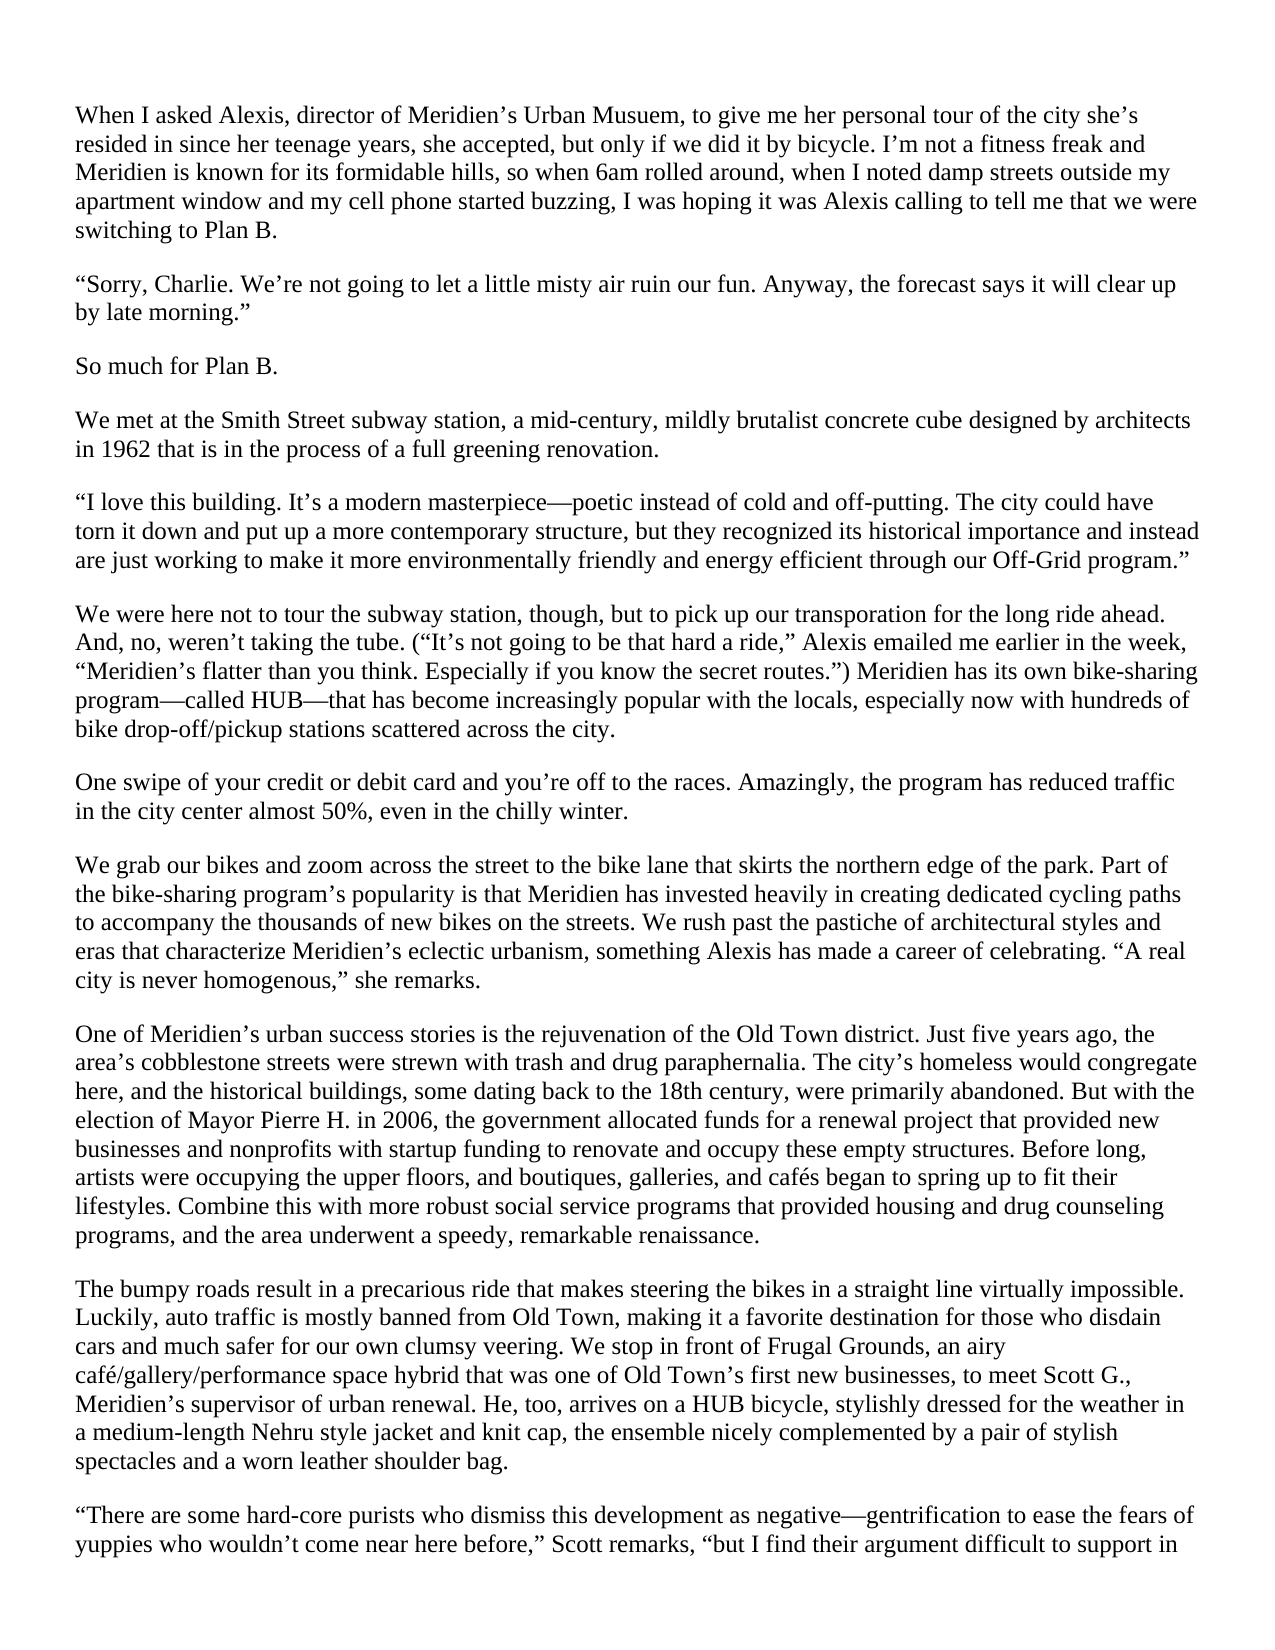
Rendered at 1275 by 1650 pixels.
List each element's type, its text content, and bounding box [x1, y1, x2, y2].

text The bumpy roads result in a precarious ride that makes steering the bikes in a straight line virtually impossible. Luckily, auto traffic is mostly banned from Old Town, making it a favorite destination for those who disdain cars and much safer for our own clumsy veering. We stop in front of Frugal Grounds, an airy café/gallery/performance space hybrid that was one of Old Town’s first new businesses, to meet Scott G., Meridien’s supervisor of urban renewal. He, too, arrives on a HUB bicycle, stylishly dressed for the weather in a medium-length Nehru style jacket and knit cap, the ensemble nicely complemented by a pair of stylish spectacles and a worn leather shoulder bag. [75, 1274, 1200, 1475]
text We were here not to tour the subway station, though, but to pick up our transporation for the long ride ahead. And, no, weren’t taking the tube. (“It’s not going to be that hard a ride,” Alexis emailed me earlier in the week, “Meridien’s flatter than you think. Especially if you know the secret routes.”) Meridien has its own bike-sharing program—called HUB—that has become increasingly popular with the locals, especially now with hundreds of bike drop-off/pickup stations scattered across the city. [75, 599, 1200, 742]
text One of Meridien’s urban success stories is the rejuvenation of the Old Town district. Just five years ago, the area’s cobblestone streets were strewn with trash and drug paraphernalia. The city’s homeless would congregate here, and the historical buildings, some dating back to the 18th century, were primarily abandoned. But with the election of Mayor Pierre H. in 2006, the government allocated funds for a renewal project that provided new businesses and nonprofits with startup funding to renovate and occupy these empty structures. Before long, artists were occupying the upper floors, and boutiques, galleries, and cafés began to spring up to fit their lifestyles. Combine this with more robust social service programs that provided housing and drug counseling programs, and the area underwent a speedy, remarkable renaissance. [75, 1019, 1200, 1249]
text We met at the Smith Street subway station, a mid-century, mildly brutalist concrete cube designed by architects in 1962 that is in the process of a full greening renovation. [75, 405, 1200, 462]
text “I love this building. It’s a modern masterpiece—poetic instead of cold and off-putting. The city could have torn it down and put up a more contemporary structure, but they recognized its historical importance and instead are just working to make it more environmentally friendly and energy efficient through our Off-Grid program.” [75, 487, 1200, 574]
text So much for Plan B. [75, 351, 1200, 380]
text “Sorry, Charlie. We’re not going to let a little misty air ruin our fun. Anyway, the forecast says it will clear up by late morning.” [75, 269, 1200, 326]
text When I asked Alexis, director of Meridien’s Urban Musuem, to give me her personal tour of the city she’s resided in since her teenage years, she accepted, but only if we did it by bicycle. I’m not a fitness freak and Meridien is known for its formidable hills, so when 6am rolled around, when I noted damp streets outside my apartment window and my cell phone started buzzing, I was hoping it was Alexis calling to tell me that we were switching to Plan B. [75, 100, 1200, 244]
text One swipe of your credit or debit card and you’re off to the races. Amazingly, the program has reduced traffic in the city center almost 50%, even in the chilly winter. [75, 767, 1200, 825]
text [75, 1500, 1200, 1557]
text We grab our bikes and zoom across the street to the bike lane that skirts the northern edge of the park. Part of the bike-sharing program’s popularity is that Meridien has invested heavily in creating dedicated cycling paths to accompany the thousands of new bikes on the streets. We rush past the pastiche of architectural styles and eras that characterize Meridien’s eclectic urbanism, something Alexis has made a career of celebrating. “A real city is never homogenous,” she remarks. [75, 850, 1200, 994]
